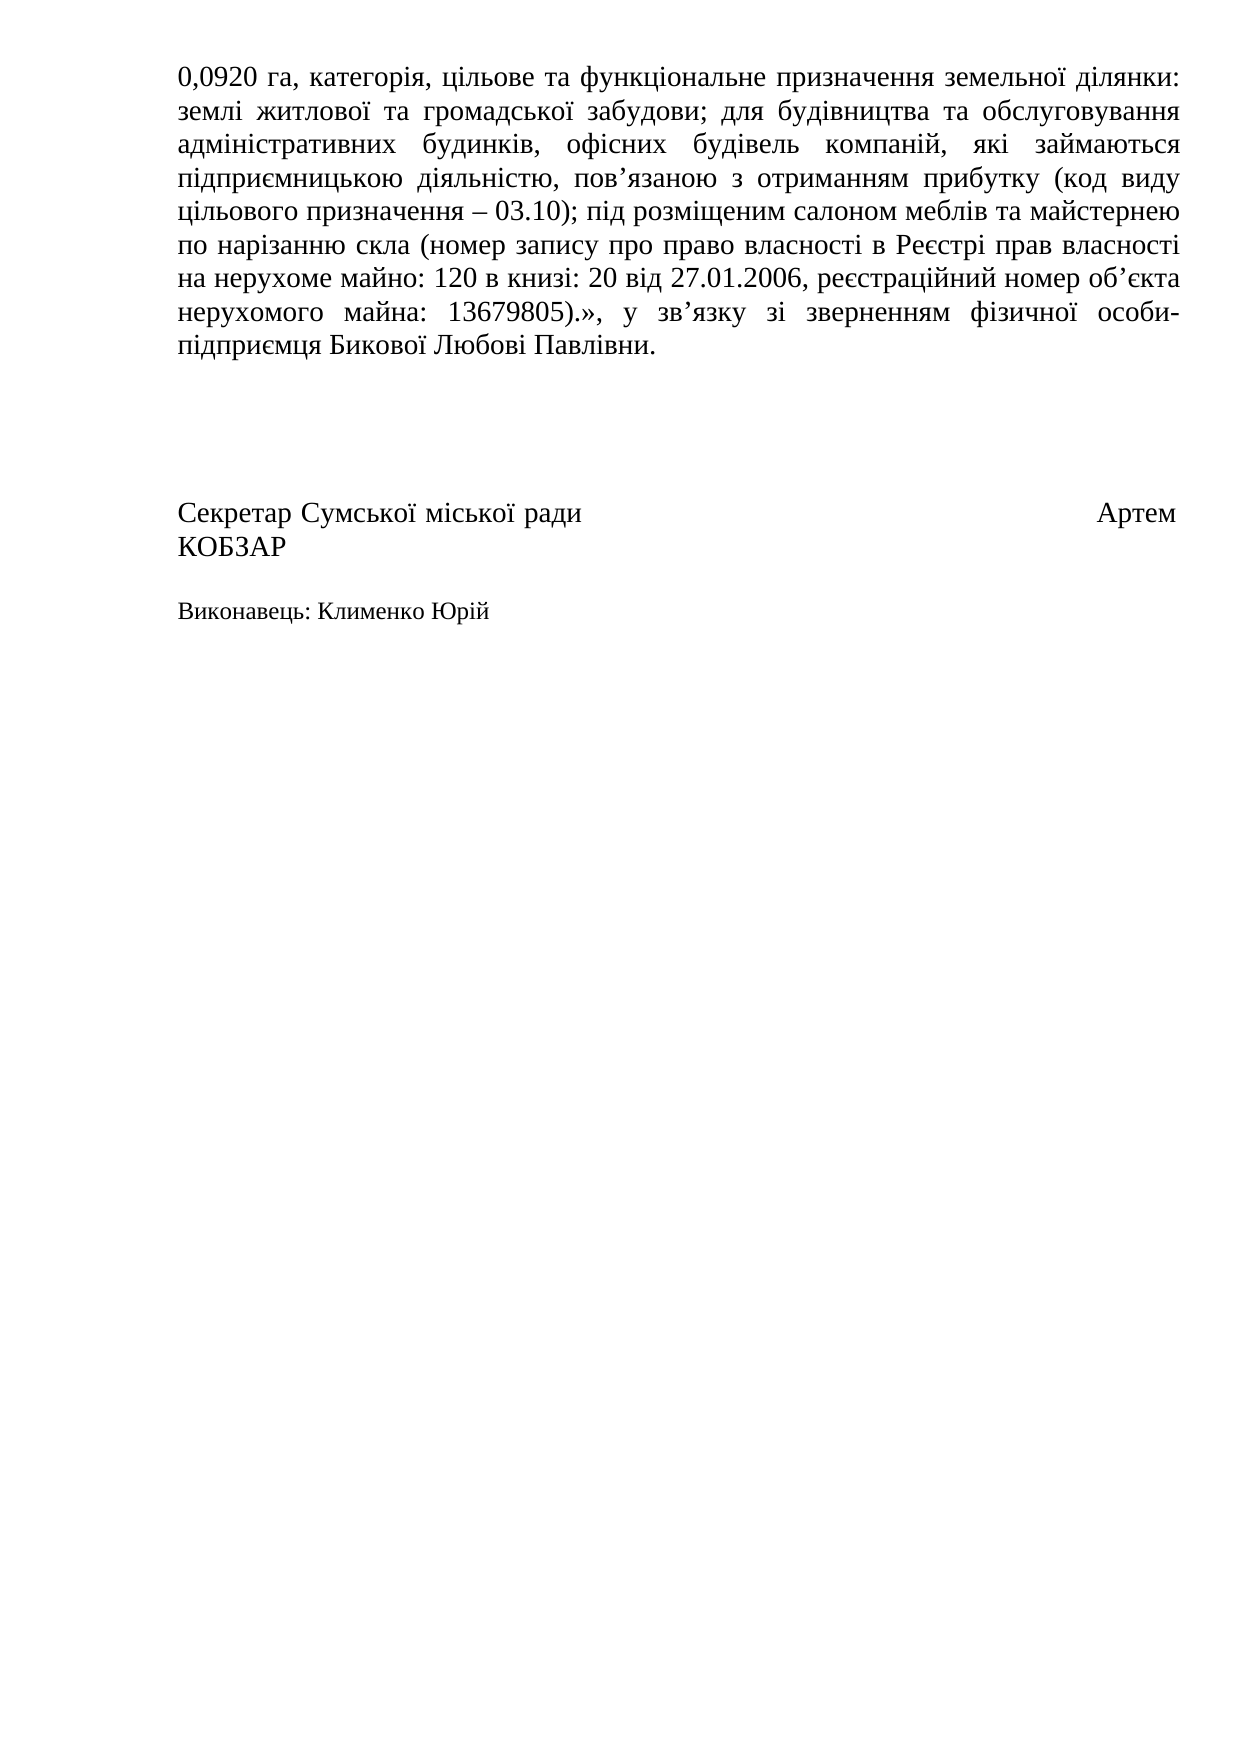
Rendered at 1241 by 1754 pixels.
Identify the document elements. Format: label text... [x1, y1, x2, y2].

text Секретар Сумської міської ради Артем КОБЗАР [177, 495, 1181, 562]
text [177, 59, 1181, 361]
text Виконавець: Клименко Юрій [177, 596, 1181, 624]
